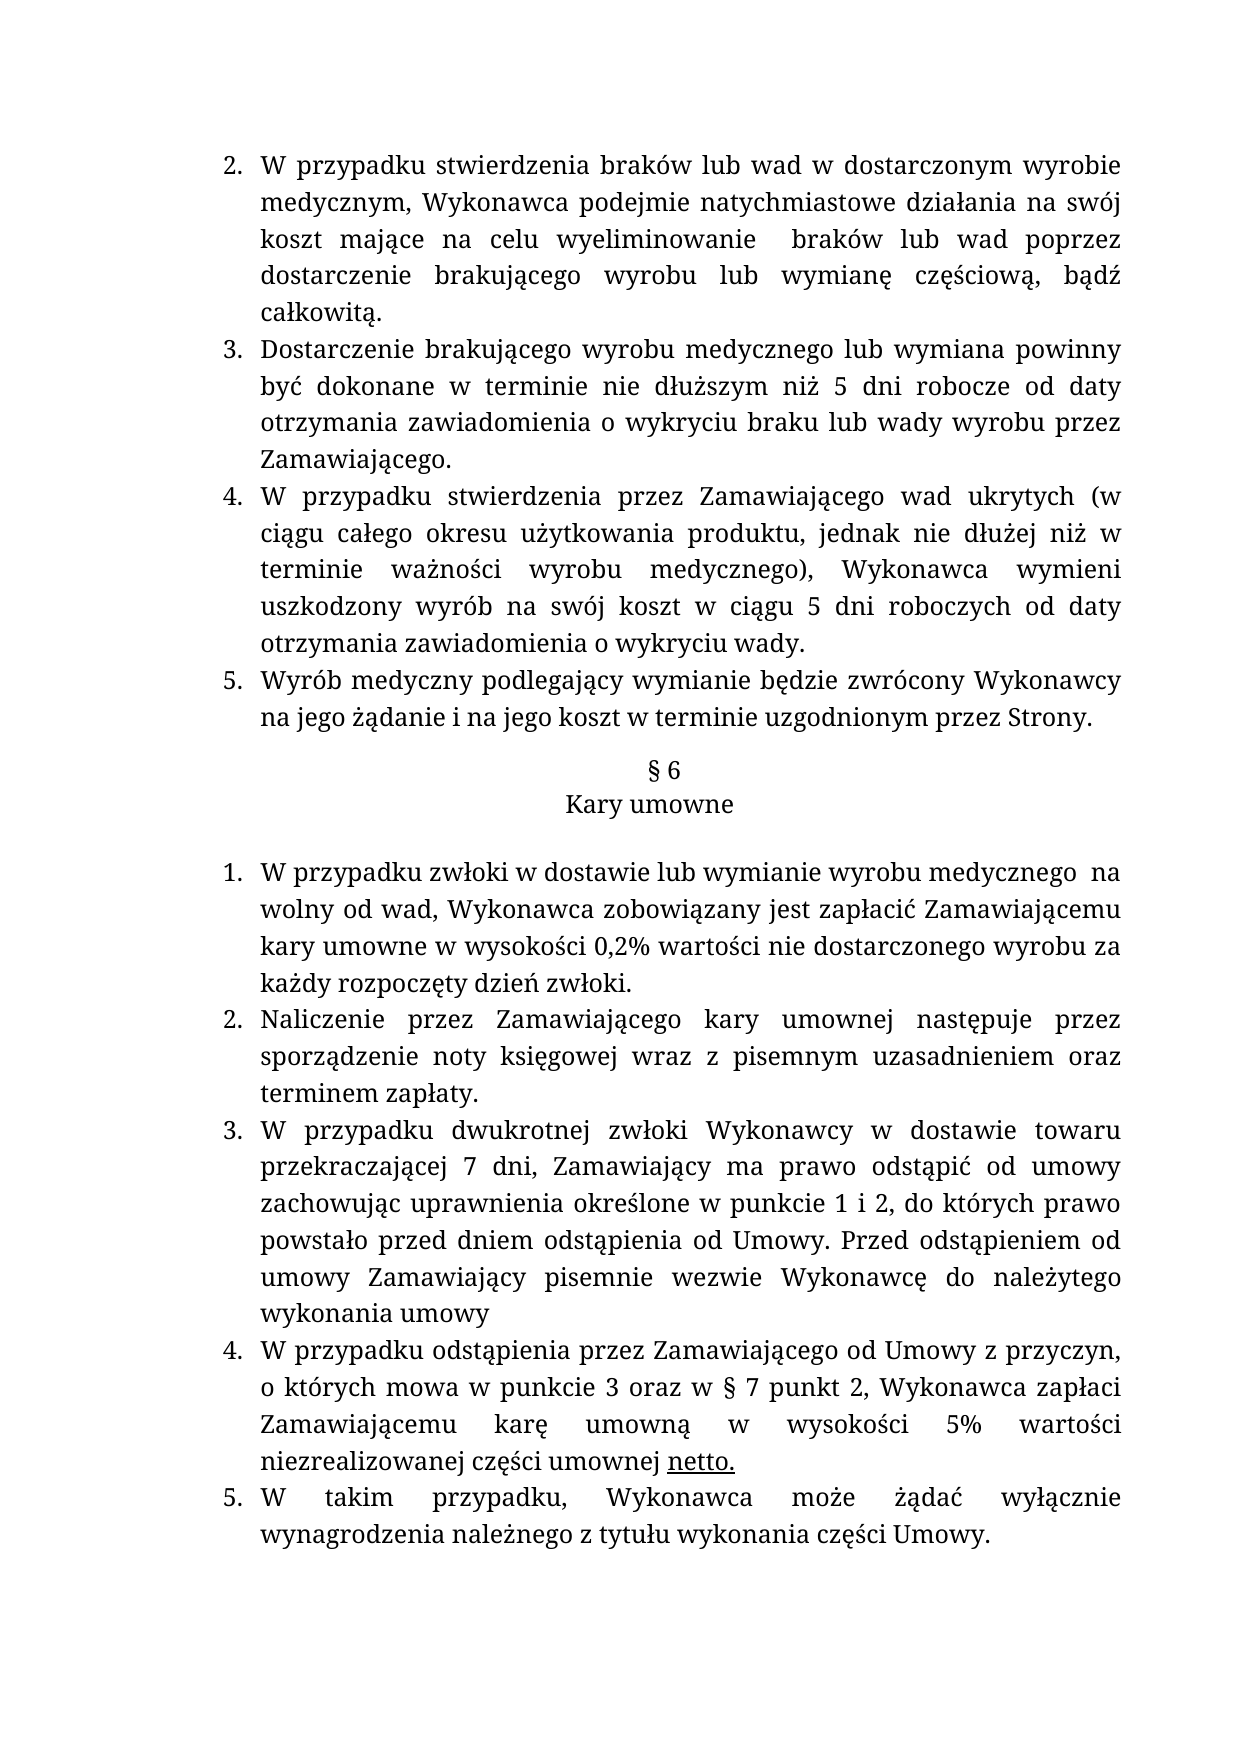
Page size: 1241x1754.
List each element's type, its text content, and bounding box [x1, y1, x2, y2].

list W przypadku odstąpienia przez Zamawiającego od Umowy z przyczyn, o których mowa w punkcie 3 oraz w § 7 punkt 2, Wykonawca zapłaci Zamawiającemu karę umowną w wysokości 5% wartości niezrealizowanej części umownej netto. [223, 1333, 1122, 1477]
list W przypadku stwierdzenia braków lub wad w dostarczonym wyrobie medycznym, Wykonawca podejmie natychmiastowe działania na swój koszt mające na celu wyeliminowanie braków lub wad poprzez dostarczenie brakującego wyrobu lub wymianę częściową, bądź całkowitą. [223, 148, 1122, 329]
list W przypadku dwukrotnej zwłoki Wykonawcy w dostawie towaru przekraczającej 7 dni, Zamawiający ma prawo odstąpić od umowy zachowując uprawnienia określone w punkcie 1 i 2, do których prawo powstało przed dniem odstąpienia od Umowy. Przed odstąpieniem od umowy Zamawiający pisemnie wezwie Wykonawcę do należytego wykonania umowy [223, 1112, 1122, 1330]
text Kary umowne [177, 787, 1122, 821]
list Naliczenie przez Zamawiającego kary umownej następuje przez sporządzenie noty księgowej wraz z pisemnym uzasadnieniem oraz terminem zapłaty. [223, 1002, 1122, 1109]
list Dostarczenie brakującego wyrobu medycznego lub wymiana powinny być dokonane w terminie nie dłuższym niż 5 dni robocze od daty otrzymania zawiadomienia o wykryciu braku lub wady wyrobu przez Zamawiającego. [223, 332, 1122, 476]
list W przypadku zwłoki w dostawie lub wymianie wyrobu medycznego na wolny od wad, Wykonawca zobowiązany jest zapłacić Zamawiającemu kary umowne w wysokości 0,2% wartości nie dostarczonego wyrobu za każdy rozpoczęty dzień zwłoki. [223, 855, 1122, 999]
list W takim przypadku, Wykonawca może żądać wyłącznie wynagrodzenia należnego z tytułu wykonania części Umowy. [223, 1480, 1122, 1551]
list W przypadku stwierdzenia przez Zamawiającego wad ukrytych (w ciągu całego okresu użytkowania produktu, jednak nie dłużej niż w terminie ważności wyrobu medycznego), Wykonawca wymieni uszkodzony wyrób na swój koszt w ciągu 5 dni roboczych od daty otrzymania zawiadomienia o wykryciu wady. [223, 479, 1122, 660]
text § 6 [148, 753, 1122, 787]
list Wyrób medyczny podlegający wymianie będzie zwrócony Wykonawcy na jego żądanie i na jego koszt w terminie uzgodnionym przez Strony. [223, 662, 1122, 733]
